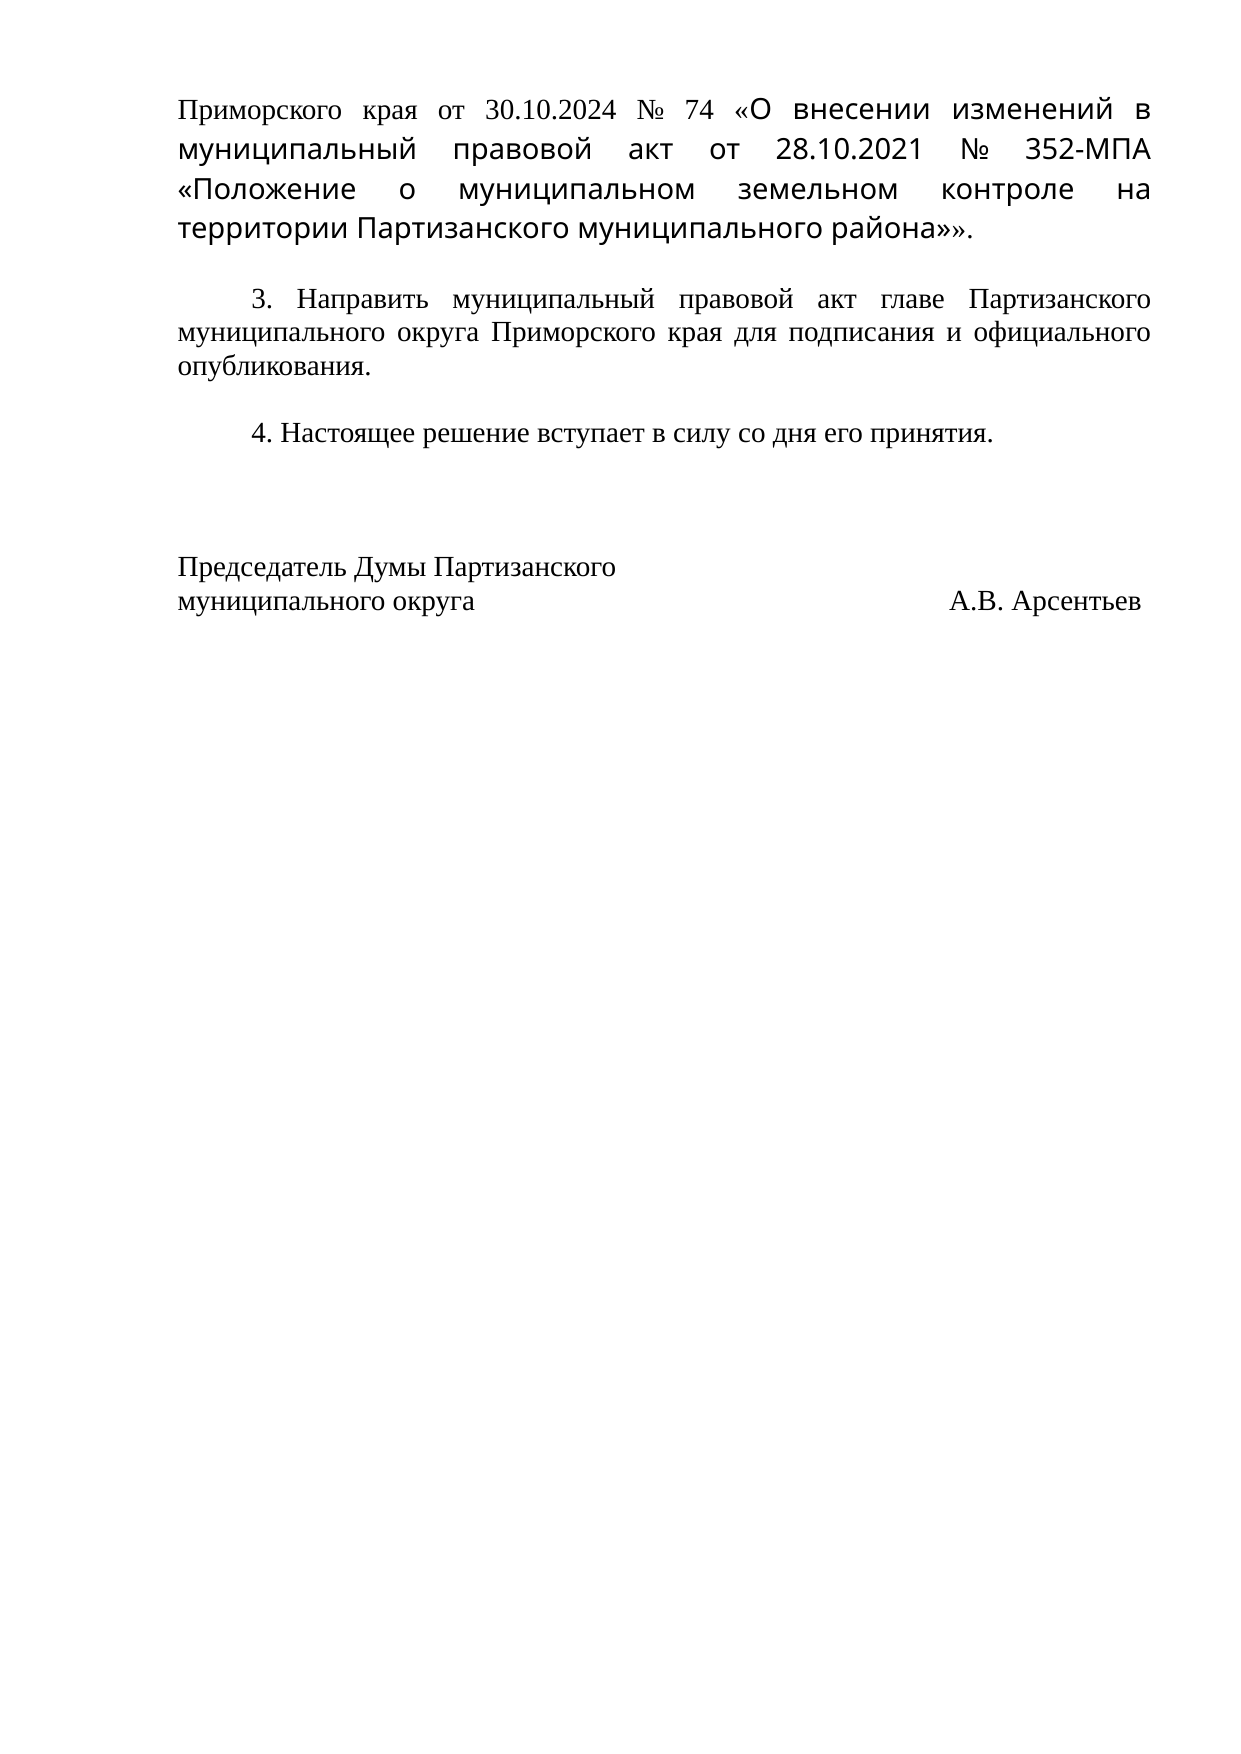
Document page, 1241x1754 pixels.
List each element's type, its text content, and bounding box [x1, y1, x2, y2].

text 3. Направить муниципальный правовой акт главе Партизанского муниципального округа Приморского края для подписания и официального опубликования. [177, 281, 1152, 382]
text 4. Настоящее решение вступает в силу со дня его принятия. [177, 415, 1152, 449]
text Председатель Думы Партизанского [177, 549, 1152, 583]
text муниципального округа А.В. Арсентьев [177, 583, 1152, 616]
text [177, 89, 1152, 247]
